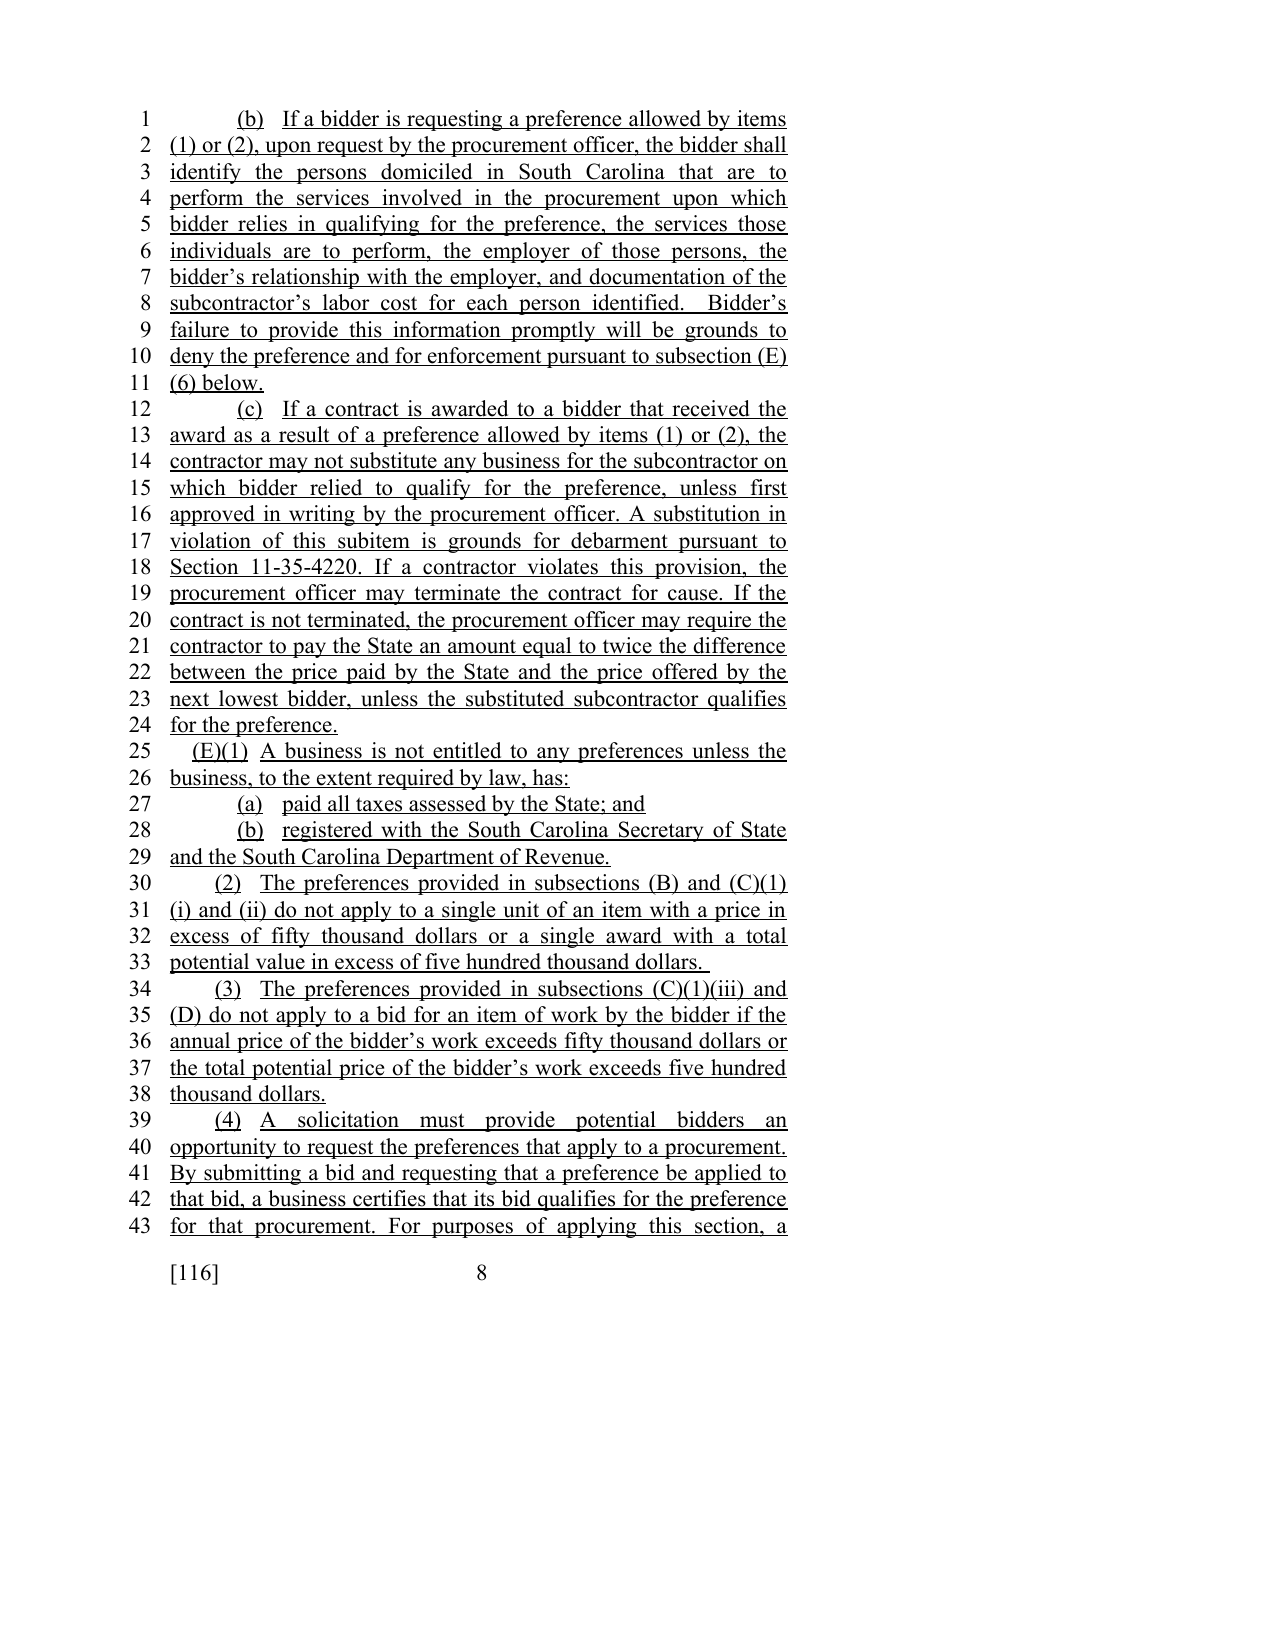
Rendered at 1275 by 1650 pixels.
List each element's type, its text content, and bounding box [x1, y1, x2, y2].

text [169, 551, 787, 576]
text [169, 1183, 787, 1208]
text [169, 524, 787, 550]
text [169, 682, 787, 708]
text (a) paid all taxes assessed by the State; and [169, 790, 787, 817]
text (2) The preferences provided in subsections (B) and (C)(1)(i) and (ii) do not apply to a single unit of an item with a price in excess of fifty thousand dollars or a single award with a total potential value in excess of five hundred thousand dollars. [169, 869, 787, 919]
text (2) The preferences provided in subsections (B) and (C)(1)(i) and (ii) do not apply to a single unit of an item with a price in excess of fifty thousand dollars or a single award with a total potential value in excess of five hundred thousand dollars. [169, 920, 787, 945]
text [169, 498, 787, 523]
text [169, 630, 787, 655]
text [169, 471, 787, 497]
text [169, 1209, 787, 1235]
text (3) The preferences provided in subsections (C)(1)(iii) and (D) do not apply to a bid for an item of work by the bidder if the annual price of the bidder’s work exceeds fifty thousand dollars or the total potential price of the bidder’s work exceeds five hundred thousand dollars. [169, 1078, 787, 1106]
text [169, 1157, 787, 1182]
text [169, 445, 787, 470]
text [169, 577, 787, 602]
text (2) The preferences provided in subsections (B) and (C)(1)(i) and (ii) do not apply to a single unit of an item with a price in excess of fifty thousand dollars or a single award with a total potential value in excess of five hundred thousand dollars. [169, 946, 787, 975]
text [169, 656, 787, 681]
text (b) registered with the South Carolina Secretary of State and the South Carolina Department of Revenue. [169, 817, 787, 869]
text (E)(1) A business is not entitled to any preferences unless the business, to the extent required by law, has: [169, 737, 787, 790]
text (3) The preferences provided in subsections (C)(1)(iii) and (D) do not apply to a bid for an item of work by the bidder if the annual price of the bidder’s work exceeds fifty thousand dollars or the total potential price of the bidder’s work exceeds five hundred thousand dollars. [169, 975, 787, 1024]
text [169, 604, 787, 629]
